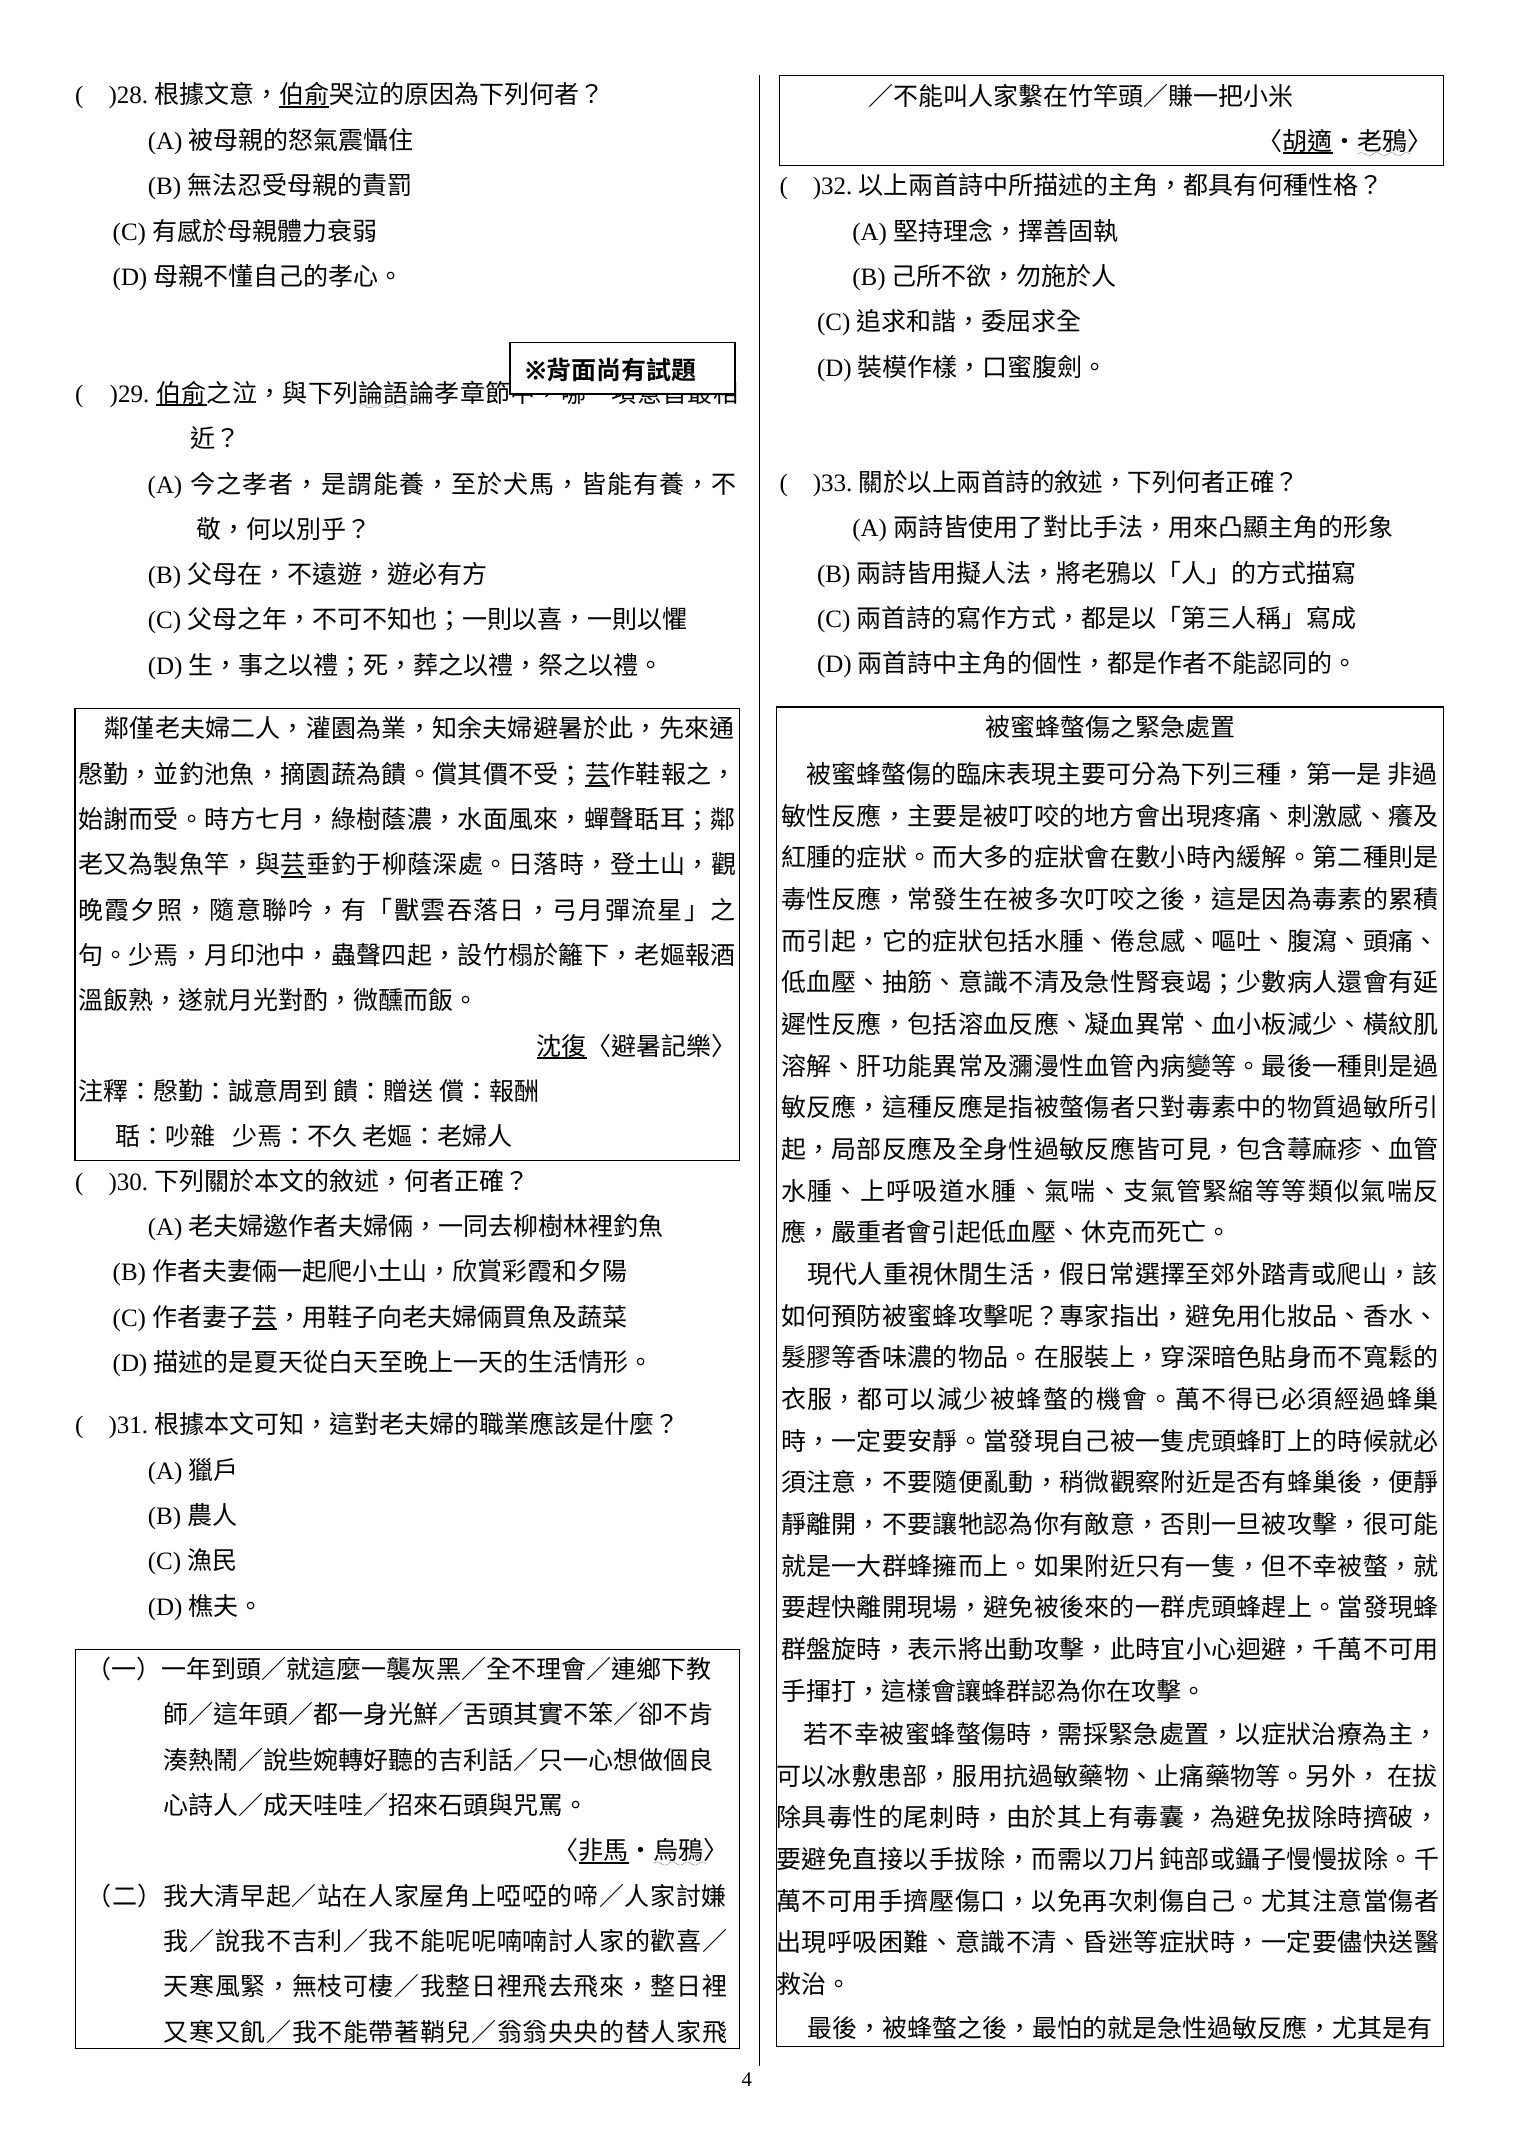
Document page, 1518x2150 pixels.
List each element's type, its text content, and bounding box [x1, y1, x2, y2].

table_header 被蜜蜂螫傷之緊急處置 [777, 708, 1443, 2046]
text (A) 兩詩皆使用了對比手法，用來凸顯主角的形象 [852, 508, 1443, 544]
text (B) 農人 [148, 1495, 738, 1532]
text (C) 父母之年，不可不知也；一則以喜，一則以懼 [148, 600, 738, 636]
text (B) 作者夫妻倆一起爬小土山，欣賞彩霞和夕陽 [75, 1252, 738, 1288]
text (C) 有感於母親體力衰弱 [75, 211, 738, 247]
text (D) 裝模作樣，口蜜腹劍。 [779, 347, 1443, 383]
text (D) 生，事之以禮；死，葬之以禮，祭之以禮。 [148, 645, 738, 682]
text (C) 追求和諧，委屈求全 [779, 302, 1443, 338]
text ( )30. 下列關於本文的敘述，何者正確？ [75, 1161, 738, 1197]
text (D) 兩首詩中主角的個性，都是作者不能認同的。 [779, 644, 1443, 680]
text ( )31. 根據本文可知，這對老夫婦的職業應該是什麼？ [75, 1405, 738, 1441]
text (B) 父母在，不遠遊，遊必有方 [148, 555, 738, 591]
text (A) 今之孝者，是謂能養，至於犬馬，皆能有養，不敬，何以別乎？ [147, 464, 738, 546]
text (A) 被母親的怒氣震懾住 [148, 120, 738, 157]
text (B) 無法忍受母親的責罰 [148, 166, 738, 202]
table_header 鄰僅老夫婦二人，灌園為業，知余夫婦避暑於此，先來通慇勤，並釣池魚，摘園蔬為饋。償其價不受；芸作鞋報之，始謝而受。時方七月，綠樹蔭濃，水面風來，蟬聲聒耳；鄰老又為製魚竿，與芸垂釣于柳蔭深處。日落時，登土山，觀晚霞夕照，隨意聯吟，有「獸雲吞落日，弓月彈流星」之句。少焉，月印池中，蟲聲四起，設竹榻於籬下，老嫗報酒溫飯熟，遂就月光對酌，微醺而飯。 沈復〈避暑記樂〉 注釋：慇勤：誠意周到 饋：贈送 償：報酬 聒：吵雜 少焉：不久 老嫗：老婦人 [76, 709, 739, 1160]
text (B) 己所不欲，勿施於人 [852, 256, 1443, 293]
text (C) 漁民 [148, 1541, 738, 1577]
text (A) 獵戶 [148, 1450, 738, 1486]
text (D) 樵夫。 [148, 1586, 738, 1622]
text ( )29. 伯俞之泣，與下列論語論孝章節中，哪一項意旨最相近？ [75, 373, 738, 455]
text (C) 作者妻子芸，用鞋子向老夫婦倆買魚及蔬菜 [75, 1297, 738, 1333]
text ( )33. 關於以上兩首詩的敘述，下列何者正確？ [779, 463, 1443, 499]
text (D) 描述的是夏天從白天至晚上一天的生活情形。 [75, 1342, 738, 1378]
text (A) 老夫婦邀作者夫婦倆，一同去柳樹林裡釣魚 [148, 1206, 738, 1243]
text (C) 兩首詩的寫作方式，都是以「第三人稱」寫成 [779, 598, 1443, 635]
text ( )32. 以上兩首詩中所描述的主角，都具有何種性格？ [779, 166, 1443, 202]
text ( )28. 根據文意，伯俞哭泣的原因為下列何者？ [75, 75, 738, 111]
table_header （一）一年到頭／就這麼一襲灰黑／全不理會／連鄉下教師／這年頭／都一身光鮮／舌頭其實不笨／卻不肯湊熱鬧／說些婉轉好聽的吉利話／只一心想做個良心詩人／成天哇哇／招來石頭與咒罵。 〈非馬‧烏鴉〉 （二）我大清早起／站在人家屋角上啞啞的啼／人家討嫌我／說我不吉利／我不能呢呢喃喃討人家的歡喜／天寒風緊，無枝可棲／我整日裡飛去飛來，整日裡又寒又飢／我不能帶著鞘兒／翁翁央央的替人家飛／不能叫人家繫在竹竿頭／賺一把小米 〈胡適‧老鴉〉 [76, 1650, 739, 2048]
text (A) 堅持理念，擇善固執 [852, 211, 1443, 247]
text (D) 母親不懂自己的孝心。 [75, 256, 738, 292]
table_header （一）一年到頭／就這麼一襲灰黑／全不理會／連鄉下教師／這年頭／都一身光鮮／舌頭其實不笨／卻不肯湊熱鬧／說些婉轉好聽的吉利話／只一心想做個良心詩人／成天哇哇／招來石頭與咒罵。 〈非馬‧烏鴉〉 （二）我大清早起／站在人家屋角上啞啞的啼／人家討嫌我／說我不吉利／我不能呢呢喃喃討人家的歡喜／天寒風緊，無枝可棲／我整日裡飛去飛來，整日裡又寒又飢／我不能帶著鞘兒／翁翁央央的替人家飛／不能叫人家繫在竹竿頭／賺一把小米 〈胡適‧老鴉〉 [780, 76, 1443, 165]
text (B) 兩詩皆用擬人法，將老鴉以「人」的方式描寫 [779, 553, 1443, 589]
